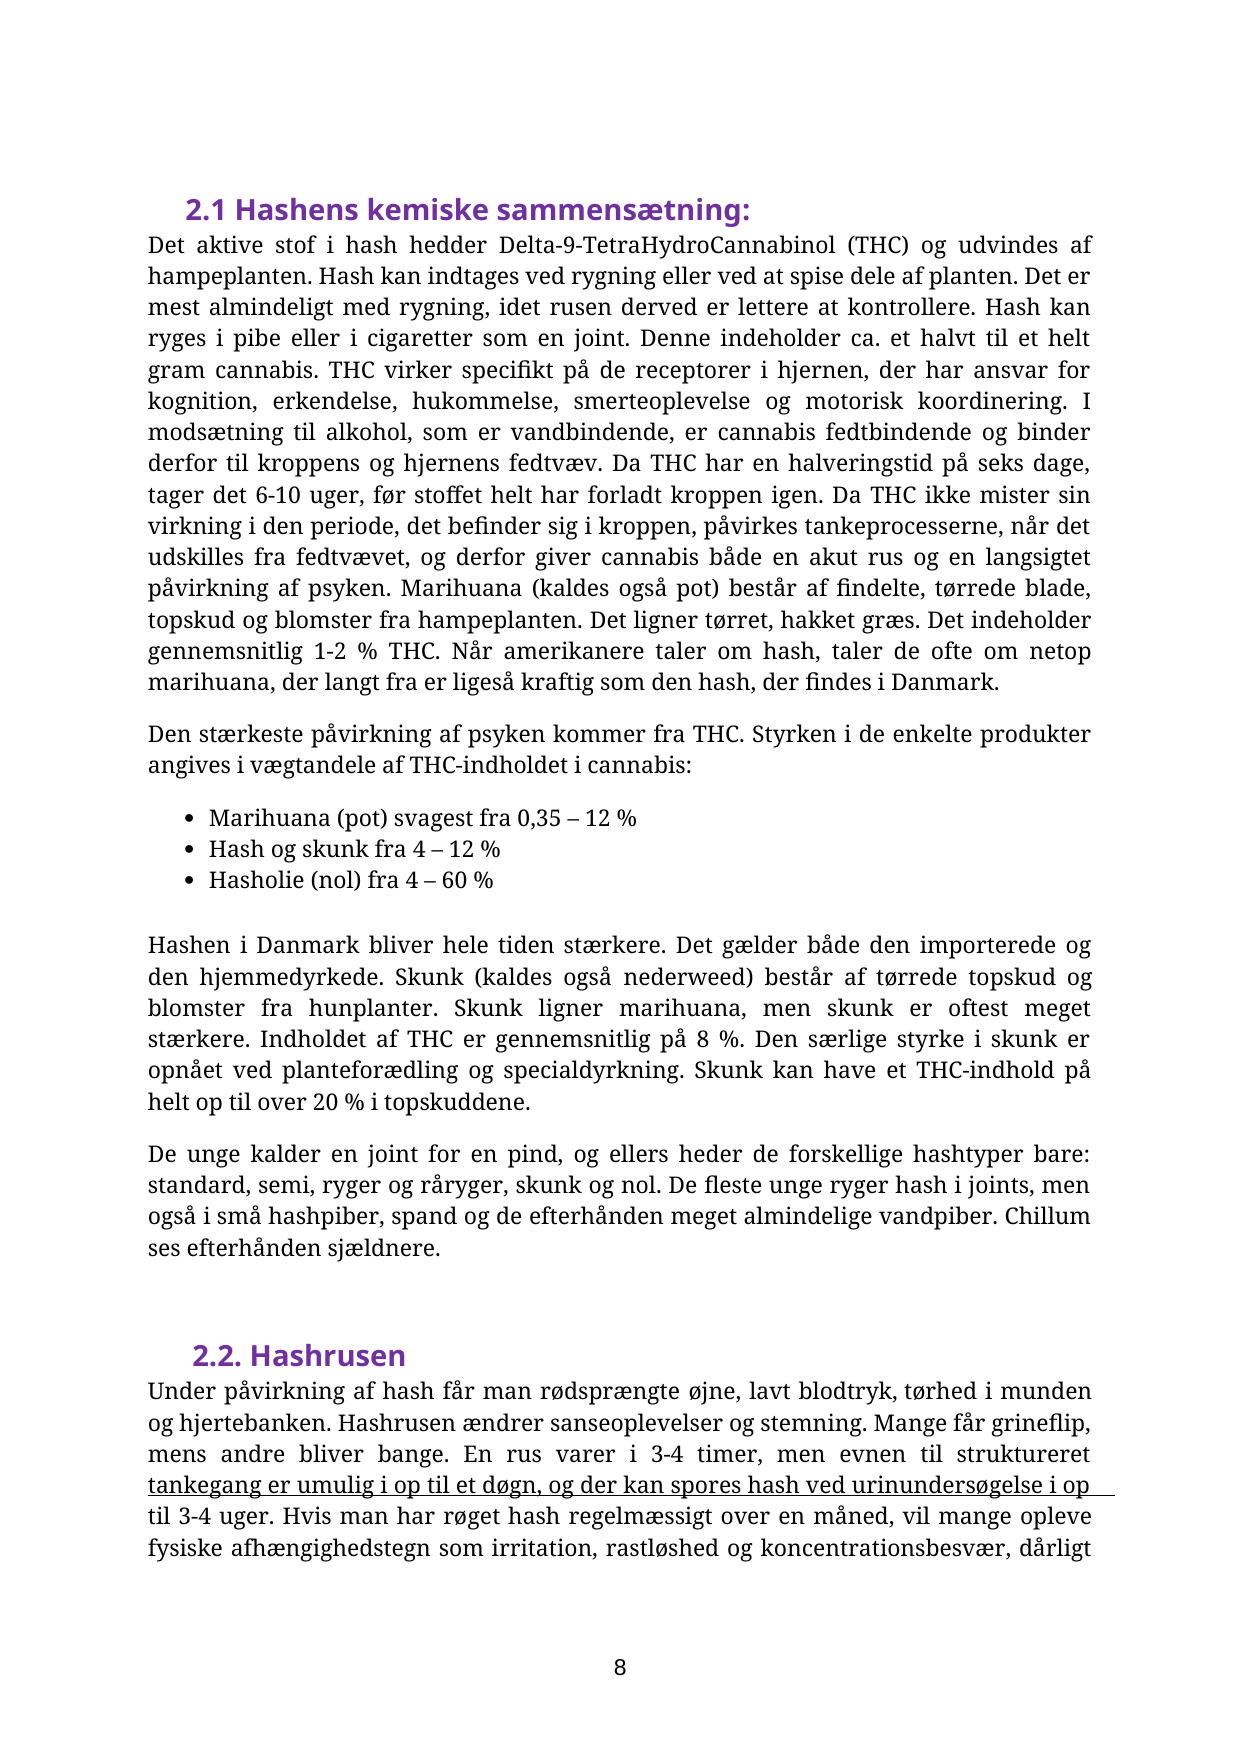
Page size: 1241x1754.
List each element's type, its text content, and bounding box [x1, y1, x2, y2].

text Den stærkeste påvirkning af psyken kommer fra THC. Styrken i de enkelte produkter angives i vægtandele af THC-indholdet i cannabis: [148, 718, 1092, 781]
text De unge kalder en joint for en pind, og ellers heder de forskellige hashtyper bare: standard, semi, ryger og råryger, skunk og nol. De fleste unge ryger hash i joints, men også i små hashpiber, spand og de efterhånden meget almindelige vandpiber. Chillum ses efterhånden sjældnere. [148, 1138, 1092, 1263]
text Det aktive stof i hash hedder Delta-9-TetraHydroCannabinol (THC) og udvindes af hampeplanten. Hash kan indtages ved rygning eller ved at spise dele af planten. Det er mest almindeligt med rygning, idet rusen derved er lettere at kontrollere. Hash kan ryges i pibe eller i cigaretter som en joint. Denne indeholder ca. et halvt til et helt gram cannabis. THC virker specifikt på de receptorer i hjernen, der har ansvar for kognition, erkendelse, hukommelse, smerteoplevelse og motorisk koordinering. I modsætning til alkohol, som er vandbindende, er cannabis fedtbindende og binder derfor til kroppens og hjernens fedtvæv. Da THC har en halveringstid på seks dage, tager det 6-10 uger, før stoffet helt har forladt kroppen igen. Da THC ikke mister sin virkning i den periode, det befinder sig i kroppen, påvirkes tankeprocesserne, når det udskilles fra fedtvævet, og derfor giver cannabis både en akut rus og en langsigtet påvirkning af psyken. Marihuana (kaldes også pot) består af findelte, tørrede blade, topskud og blomster fra hampeplanten. Det ligner tørret, hakket græs. Det indeholder gennemsnitlig 1-2 % THC. Når amerikanere taler om hash, taler de ofte om netop marihuana, der langt fra er ligeså kraftig som den hash, der findes i Danmark. [148, 229, 1092, 697]
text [148, 1375, 1092, 1563]
text Hashen i Danmark bliver hele tiden stærkere. Det gælder både den importerede og den hjemmedyrkede. Skunk (kaldes også nederweed) består af tørrede topskud og blomster fra hunplanter. Skunk ligner marihuana, men skunk er oftest meget stærkere. Indholdet af THC er gennemsnitlig på 8 %. Den særlige styrke i skunk er opnået ved planteforædling og specialdyrkning. Skunk kan have et THC-indhold på helt op til over 20 % i topskuddene. [148, 929, 1092, 1117]
list Hasholie (nol) fra 4 – 60 % [185, 864, 1092, 895]
text 2.1 Hashens kemiske sammensætning: [185, 189, 1092, 229]
list Hash og skunk fra 4 – 12 % [185, 833, 1092, 864]
list Marihuana (pot) svagest fra 0,35 – 12 % [185, 802, 1092, 833]
text 2.2. Hashrusen [192, 1336, 1092, 1375]
